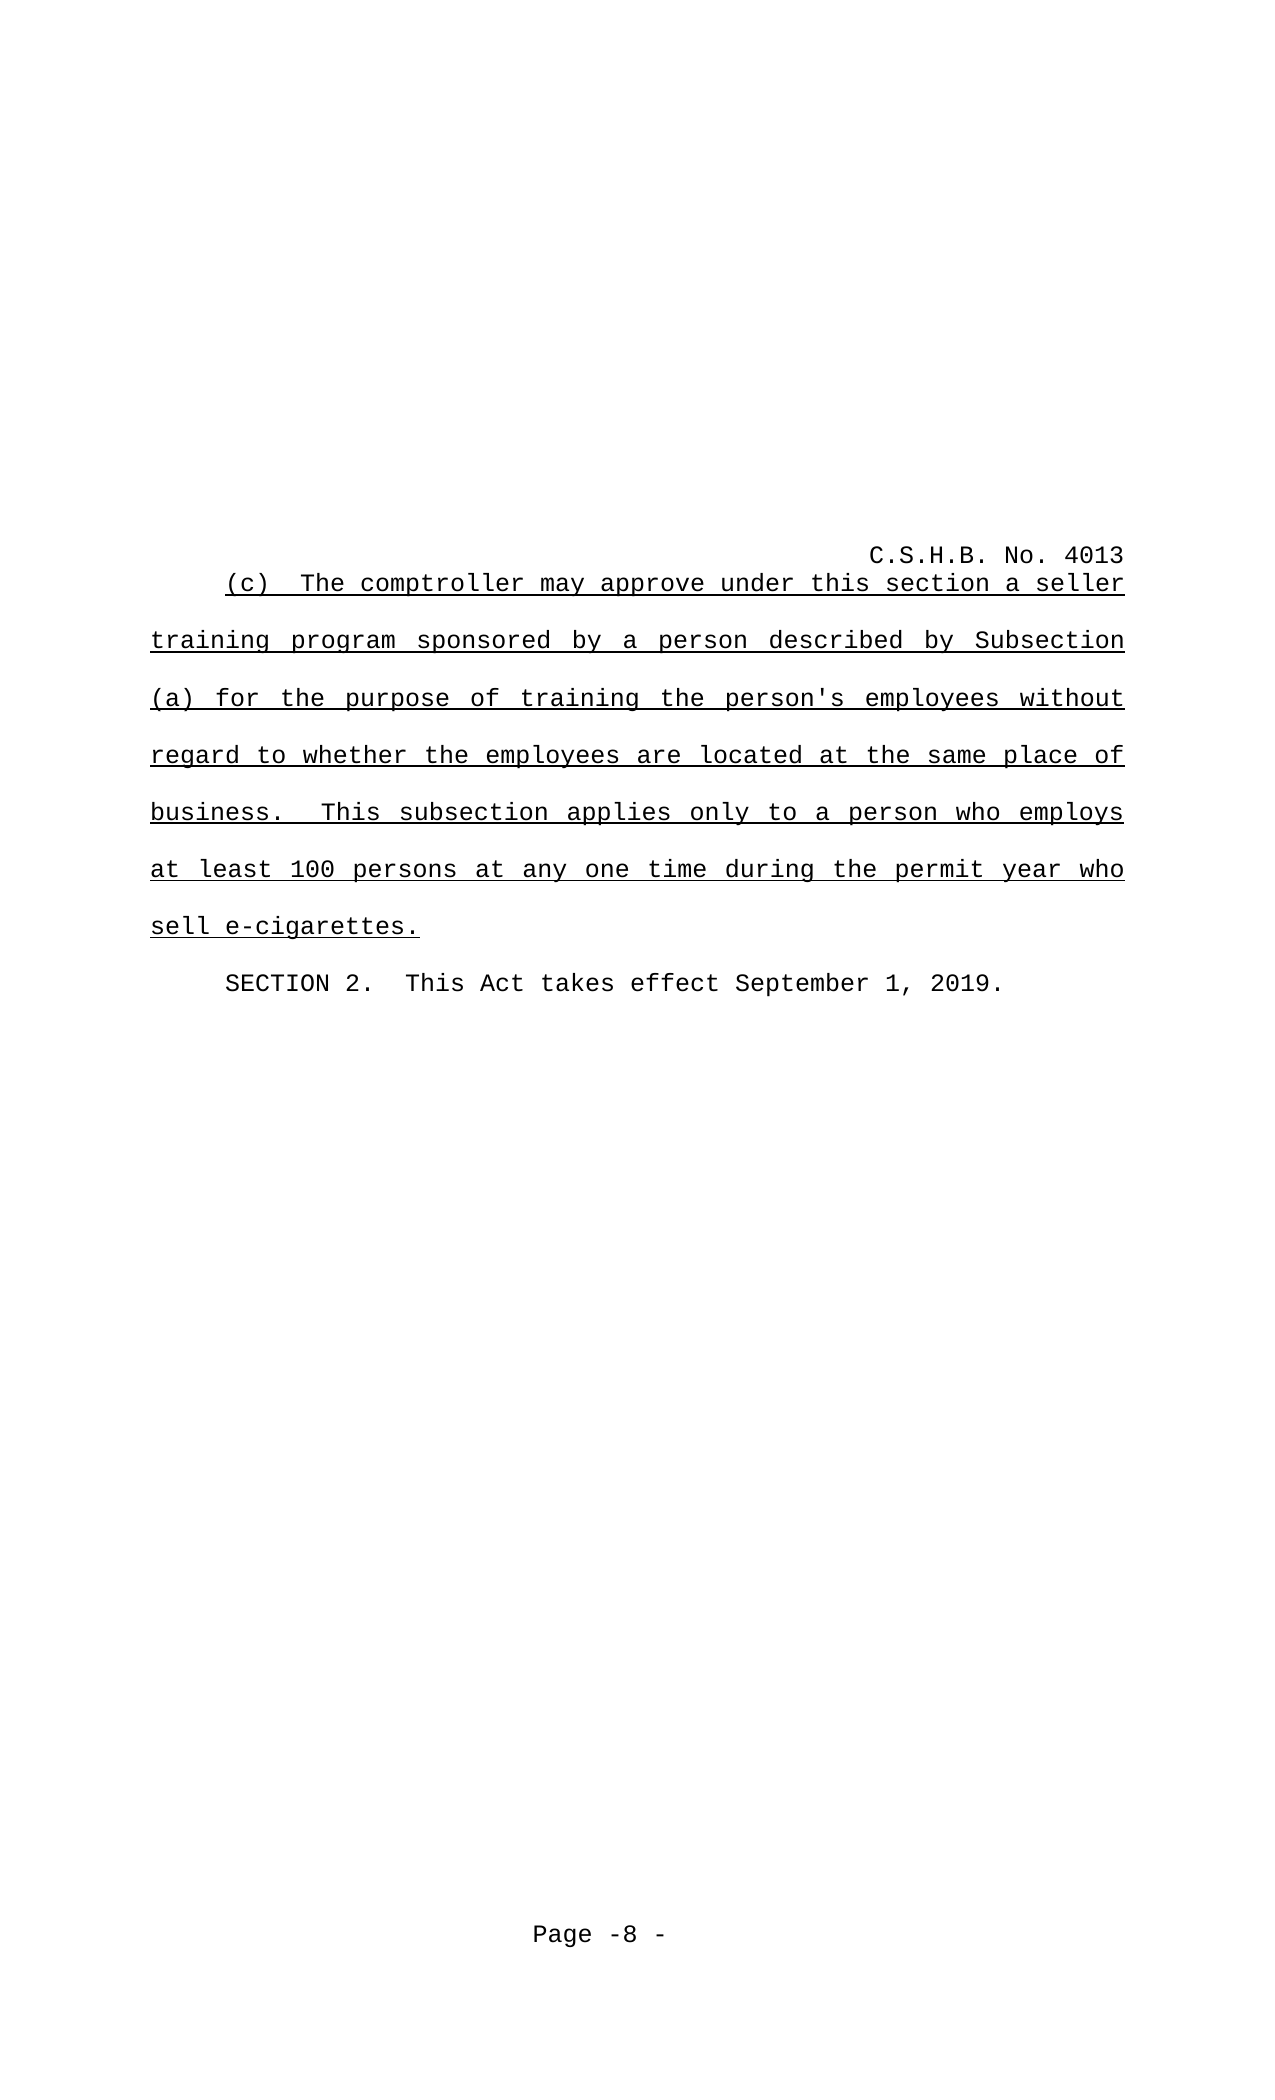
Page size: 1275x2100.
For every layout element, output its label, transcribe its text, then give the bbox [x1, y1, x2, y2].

text SECTION 2. This Act takes effect September 1, 2019. [150, 970, 1125, 999]
text (c) The comptroller may approve under this section a seller training program sponsored by a person described by Subsection (a) for the purpose of training the person's employees without regard to whether the employees are located at the same place of business. This subsection applies only to a person who employs at least 100 persons at any one time during the permit year who sell e-cigarettes. [150, 571, 1125, 651]
text (c) The comptroller may approve under this section a seller training program sponsored by a person described by Subsection (a) for the purpose of training the person's employees without regard to whether the employees are located at the same place of business. This subsection applies only to a person who employs at least 100 persons at any one time during the permit year who sell e-cigarettes. [150, 653, 1125, 708]
text (c) The comptroller may approve under this section a seller training program sponsored by a person described by Subsection (a) for the purpose of training the person's employees without regard to whether the employees are located at the same place of business. This subsection applies only to a person who employs at least 100 persons at any one time during the permit year who sell e-cigarettes. [150, 767, 1125, 880]
text (c) The comptroller may approve under this section a seller training program sponsored by a person described by Subsection (a) for the purpose of training the person's employees without regard to whether the employees are located at the same place of business. This subsection applies only to a person who employs at least 100 persons at any one time during the permit year who sell e-cigarettes. [150, 881, 1125, 942]
text (c) The comptroller may approve under this section a seller training program sponsored by a person described by Subsection (a) for the purpose of training the person's employees without regard to whether the employees are located at the same place of business. This subsection applies only to a person who employs at least 100 persons at any one time during the permit year who sell e-cigarettes. [150, 710, 1125, 765]
